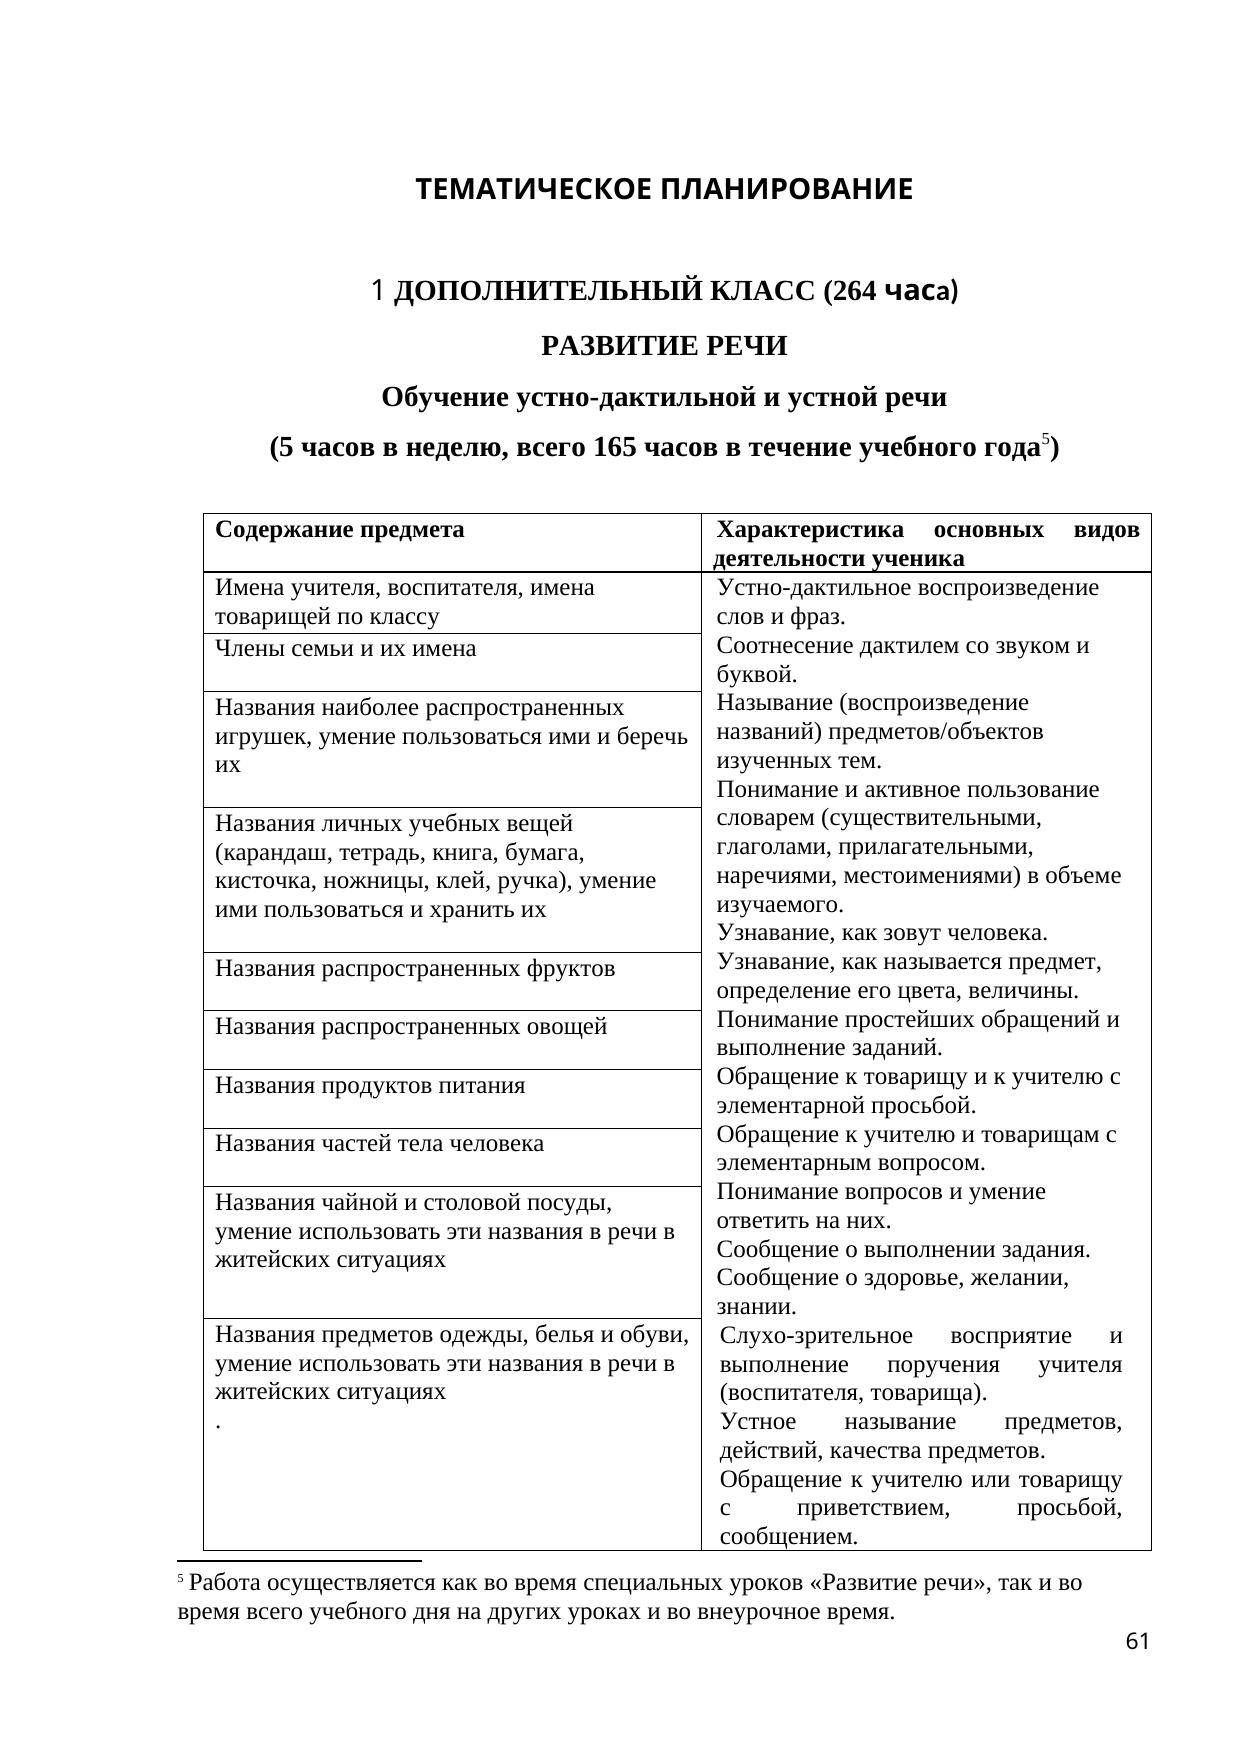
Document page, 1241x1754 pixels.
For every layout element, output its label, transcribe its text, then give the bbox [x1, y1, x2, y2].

table_cell Названия частей тела человека [204, 1129, 701, 1186]
table_cell Названия продуктов питания [204, 1070, 701, 1127]
table_header Характеристика основных видов деятельности ученика [702, 514, 1151, 571]
table_cell Названия распространенных фруктов [204, 953, 701, 1010]
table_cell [204, 1319, 701, 1550]
list Обучение устно-дактильной и устной речи [177, 379, 1152, 412]
text Тематическое планирование [177, 168, 1152, 208]
table_cell Имена учителя, воспитателя, имена товарищей по классу [204, 573, 701, 632]
table_cell Названия наиболее распространенных игрушек, умение пользоваться ими и беречь их [204, 692, 701, 807]
table_cell Названия распространенных овощей [204, 1011, 701, 1069]
table_cell Названия личных учебных вещей (карандаш, тетрадь, книга, бумага, кисточка, ножницы, клей, ручка), умение ими пользоваться и хранить их [204, 808, 701, 952]
table_header Содержание предмета [204, 514, 701, 571]
subtitle РАЗВИТИЕ РЕЧИ [177, 328, 1152, 362]
table_cell Члены семьи и их имена [204, 634, 701, 691]
list (5 часов в неделю, всего 165 часов в течение учебного года) [177, 429, 1152, 462]
table_cell Устно-дактильное воспроизведение слов и фраз. Соотнесение дактилем со звуком и буквой. Называние (воспроизведение названий) предметов/объектов изученных тем. Понимание и активное пользование словарем (существительными, глаголами, прилагательными, наречиями, местоимениями) в объеме изучаемого. Узнавание, как зовут человека. Узнавание, как называется предмет, определение его цвета, величины. Понимание простейших обращений и выполнение заданий. Обращение к товарищу и к учителю с элементарной просьбой. Обращение к учителю и товарищам с элементарным вопросом. Понимание вопросов и умение ответить на них. Сообщение о выполнении задания. Сообщение о здоровье, желании, знании. Слухо-зрительное восприятие и выполнение поручения учителя (воспитателя, товарища). Устное называние предметов, действий, качества предметов. Обращение к учителю или товарищу с приветствием, просьбой, сообщением. Обращение с вопрос и ответ на вопрос. Проговаривание материала дактильной речи, пользуясь доступным, приближенным произношением [702, 573, 1151, 1550]
subtitle 1 ДОПОЛНИТЕЛЬНЫЙ класс (264 часа) [177, 269, 1152, 308]
table_cell Названия чайной и столовой посуды, умение использовать эти названия в речи в житейских ситуациях [204, 1187, 701, 1318]
